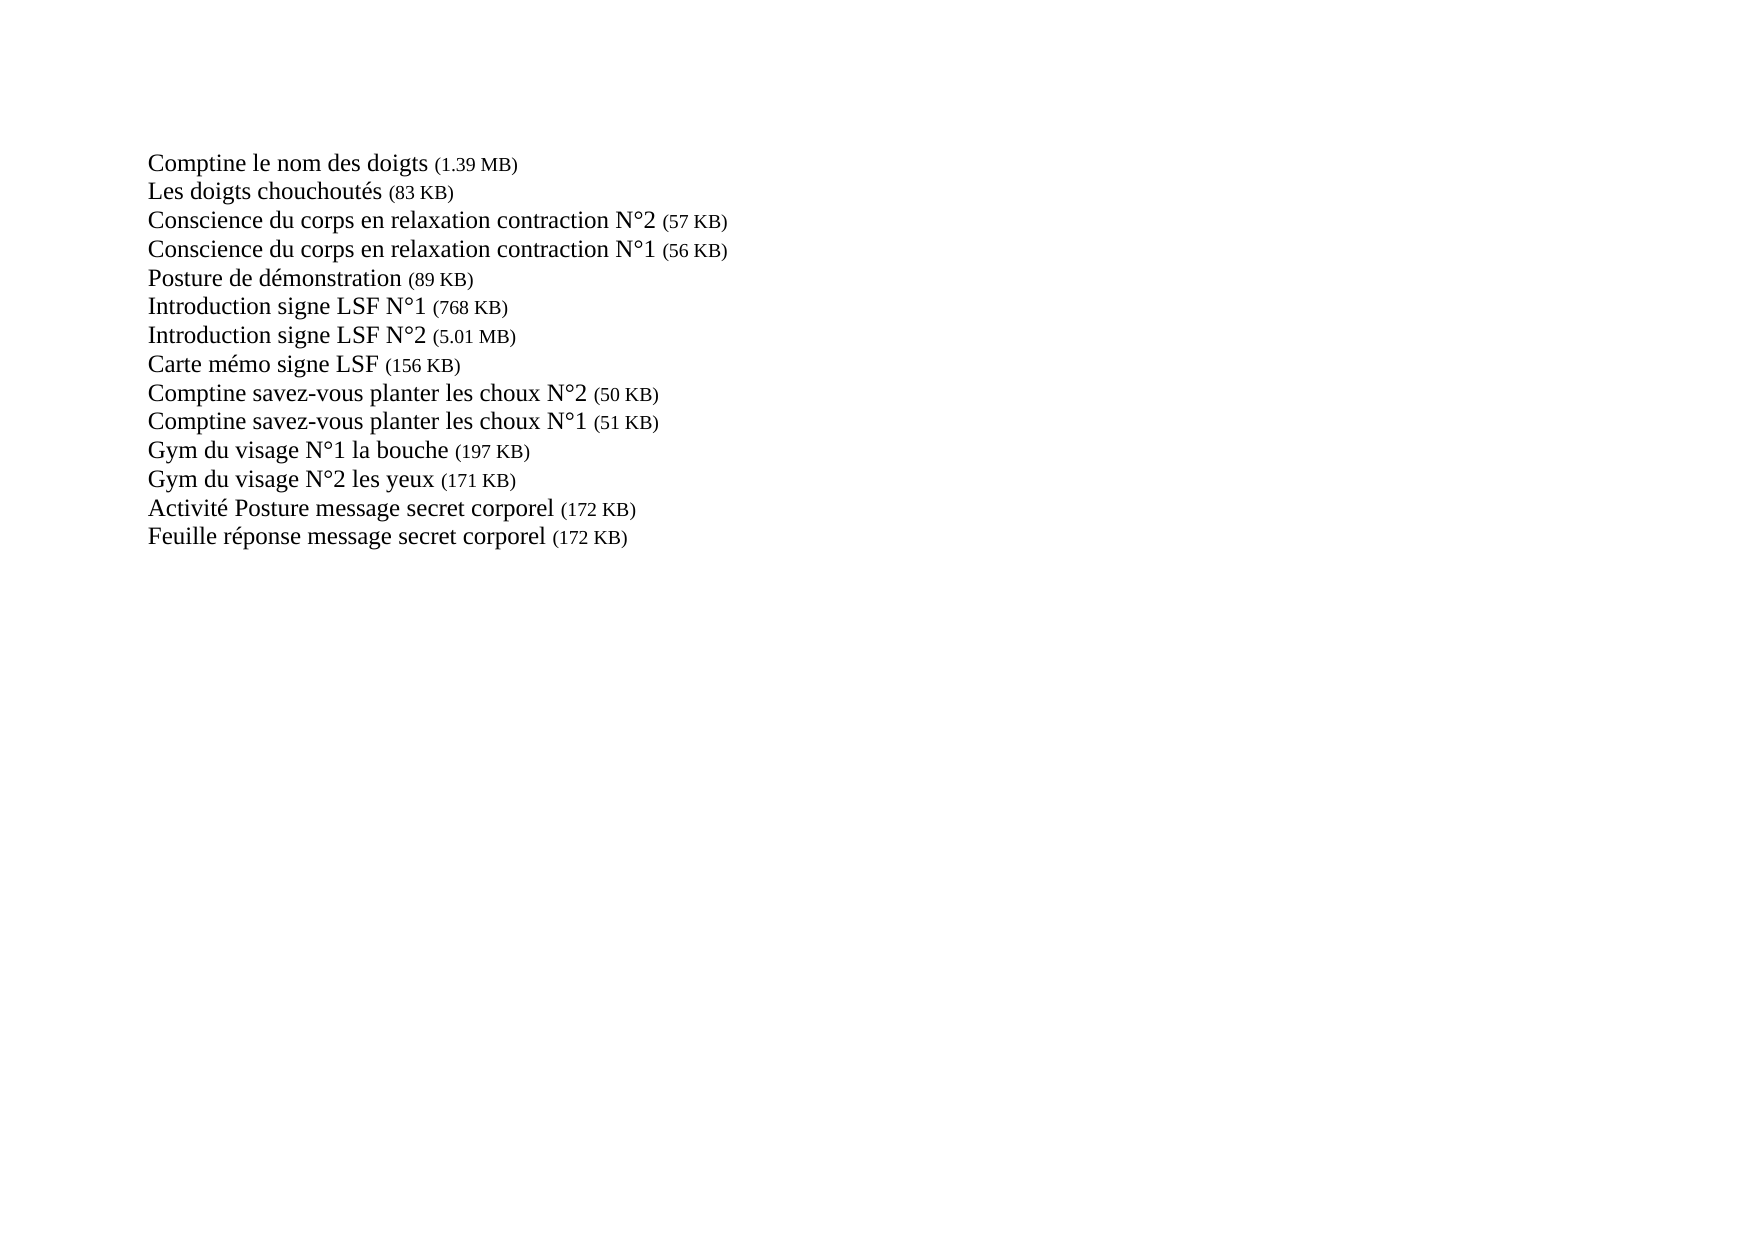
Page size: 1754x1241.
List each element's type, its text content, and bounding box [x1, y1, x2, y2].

text Activité Posture message secret corporel (172 KB) [148, 493, 1606, 521]
text Conscience du corps en relaxation contraction N°1 (56 KB) [148, 234, 1606, 263]
text Gym du visage N°2 les yeux (171 KB) [148, 464, 1606, 493]
text Introduction signe LSF N°2 (5.01 MB) [148, 320, 1606, 349]
text Conscience du corps en relaxation contraction N°2 (57 KB) [148, 205, 1606, 234]
text Comptine savez-vous planter les choux N°2 (50 KB) [148, 378, 1606, 406]
text Gym du visage N°1 la bouche (197 KB) [148, 435, 1606, 464]
text Les doigts chouchoutés (83 KB) [148, 176, 1606, 205]
text Comptine le nom des doigts (1.39 MB) [148, 148, 1606, 176]
text Carte mémo signe LSF (156 KB) [148, 349, 1606, 378]
text Posture de démonstration (89 KB) [148, 263, 1606, 291]
text Feuille réponse message secret corporel (172 KB) [148, 521, 1606, 550]
text Introduction signe LSF N°1 (768 KB) [148, 291, 1606, 320]
text Comptine savez-vous planter les choux N°1 (51 KB) [148, 406, 1606, 435]
